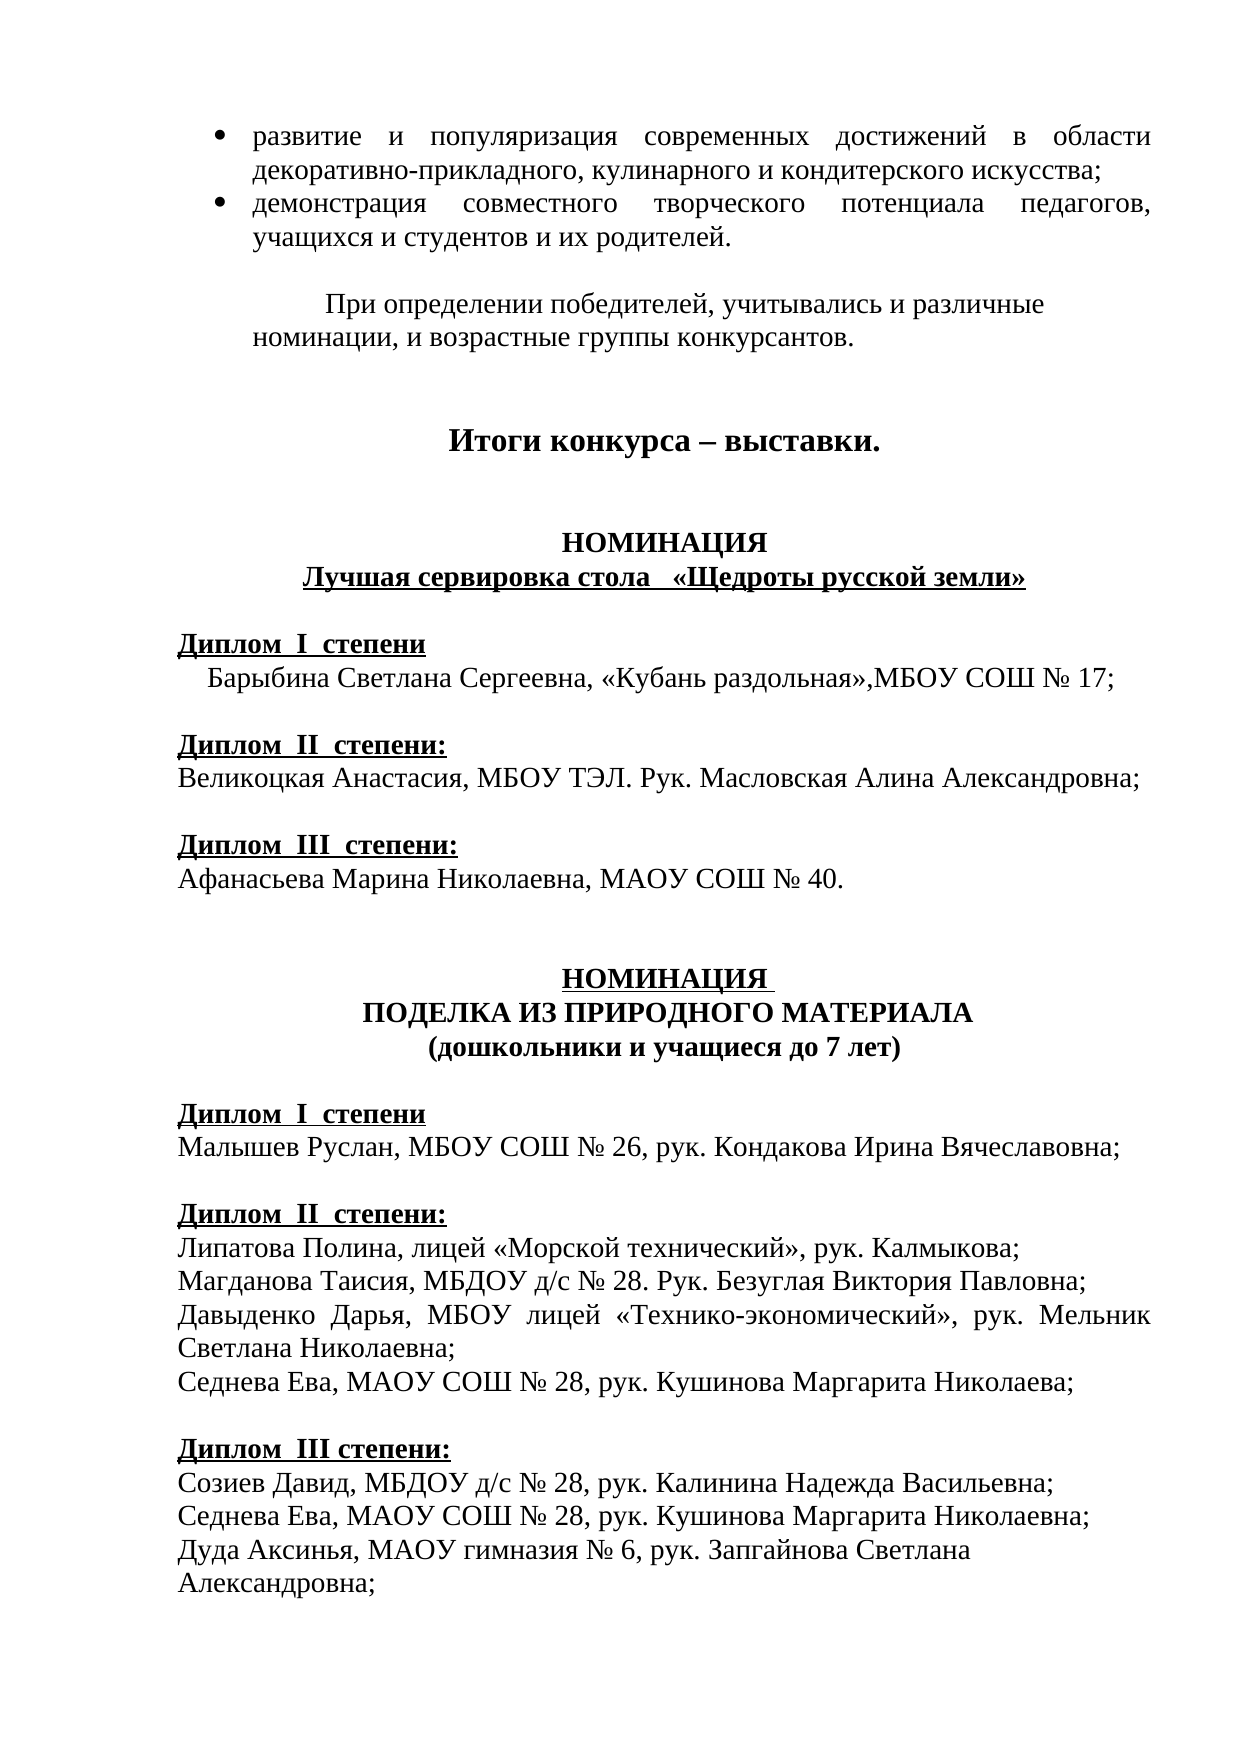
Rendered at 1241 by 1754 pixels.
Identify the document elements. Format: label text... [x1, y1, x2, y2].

text Диплом II степени: [177, 727, 1152, 760]
text Диплом I степени [177, 1096, 1152, 1129]
text Лучшая сервировка стола «Щедроты русской земли» [177, 559, 1152, 593]
text Диплом III степени: [177, 827, 1152, 861]
text Дуда Аксинья, МАОУ гимназия № 6, рук. Запгайнова Светлана Александровна; [177, 1532, 1152, 1599]
text Афанасьева Марина Николаевна, МАОУ СОШ № 40. [177, 861, 1152, 894]
text Липатова Полина, лицей «Морской технический», рук. Калмыкова; [177, 1230, 1152, 1263]
text Итоги конкурса – выставки. [177, 420, 1152, 458]
text Диплом III степени: [177, 1431, 1152, 1465]
text Давыденко Дарья, МБОУ лицей «Технико-экономический», рук. Мельник Светлана Николаевна; [177, 1297, 1152, 1364]
text Созиев Давид, МБДОУ д/с № 28, рук. Калинина Надежда Васильевна; [177, 1465, 1152, 1498]
text ПОДЕЛКА ИЗ ПРИРОДНОГО МАТЕРИАЛА [177, 995, 1152, 1029]
text НОМИНАЦИЯ [177, 962, 1152, 995]
text Седнева Ева, МАОУ СОШ № 28, рук. Кушинова Маргарита Николаева; [177, 1364, 1152, 1398]
text Малышев Руслан, МБОУ СОШ № 26, рук. Кондакова Ирина Вячеславовна; [177, 1129, 1152, 1163]
text Магданова Таисия, МБДОУ д/с № 28. Рук. Безуглая Виктория Павловна; [177, 1263, 1152, 1297]
text Барыбина Светлана Сергеевна, «Кубань раздольная»,МБОУ СОШ № 17; [177, 660, 1152, 693]
text Великоцкая Анастасия, МБОУ ТЭЛ. Рук. Масловская Алина Александровна; [177, 760, 1152, 794]
text НОМИНАЦИЯ [177, 526, 1152, 559]
text Диплом I степени [177, 626, 1152, 660]
text При определении победителей, учитывались и различные номинации, и возрастные группы конкурсантов. [252, 286, 1152, 353]
list развитие и популяризация современных достижений в области декоративно-прикладного, кулинарного и кондитерского искусства; [215, 118, 1152, 185]
text Диплом II степени: [177, 1196, 1152, 1230]
text (дошкольники и учащиеся до 7 лет) [177, 1029, 1152, 1062]
list демонстрация совместного творческого потенциала педагогов, учащихся и студентов и их родителей. [215, 185, 1152, 252]
text Седнева Ева, МАОУ СОШ № 28, рук. Кушинова Маргарита Николаевна; [177, 1498, 1152, 1532]
